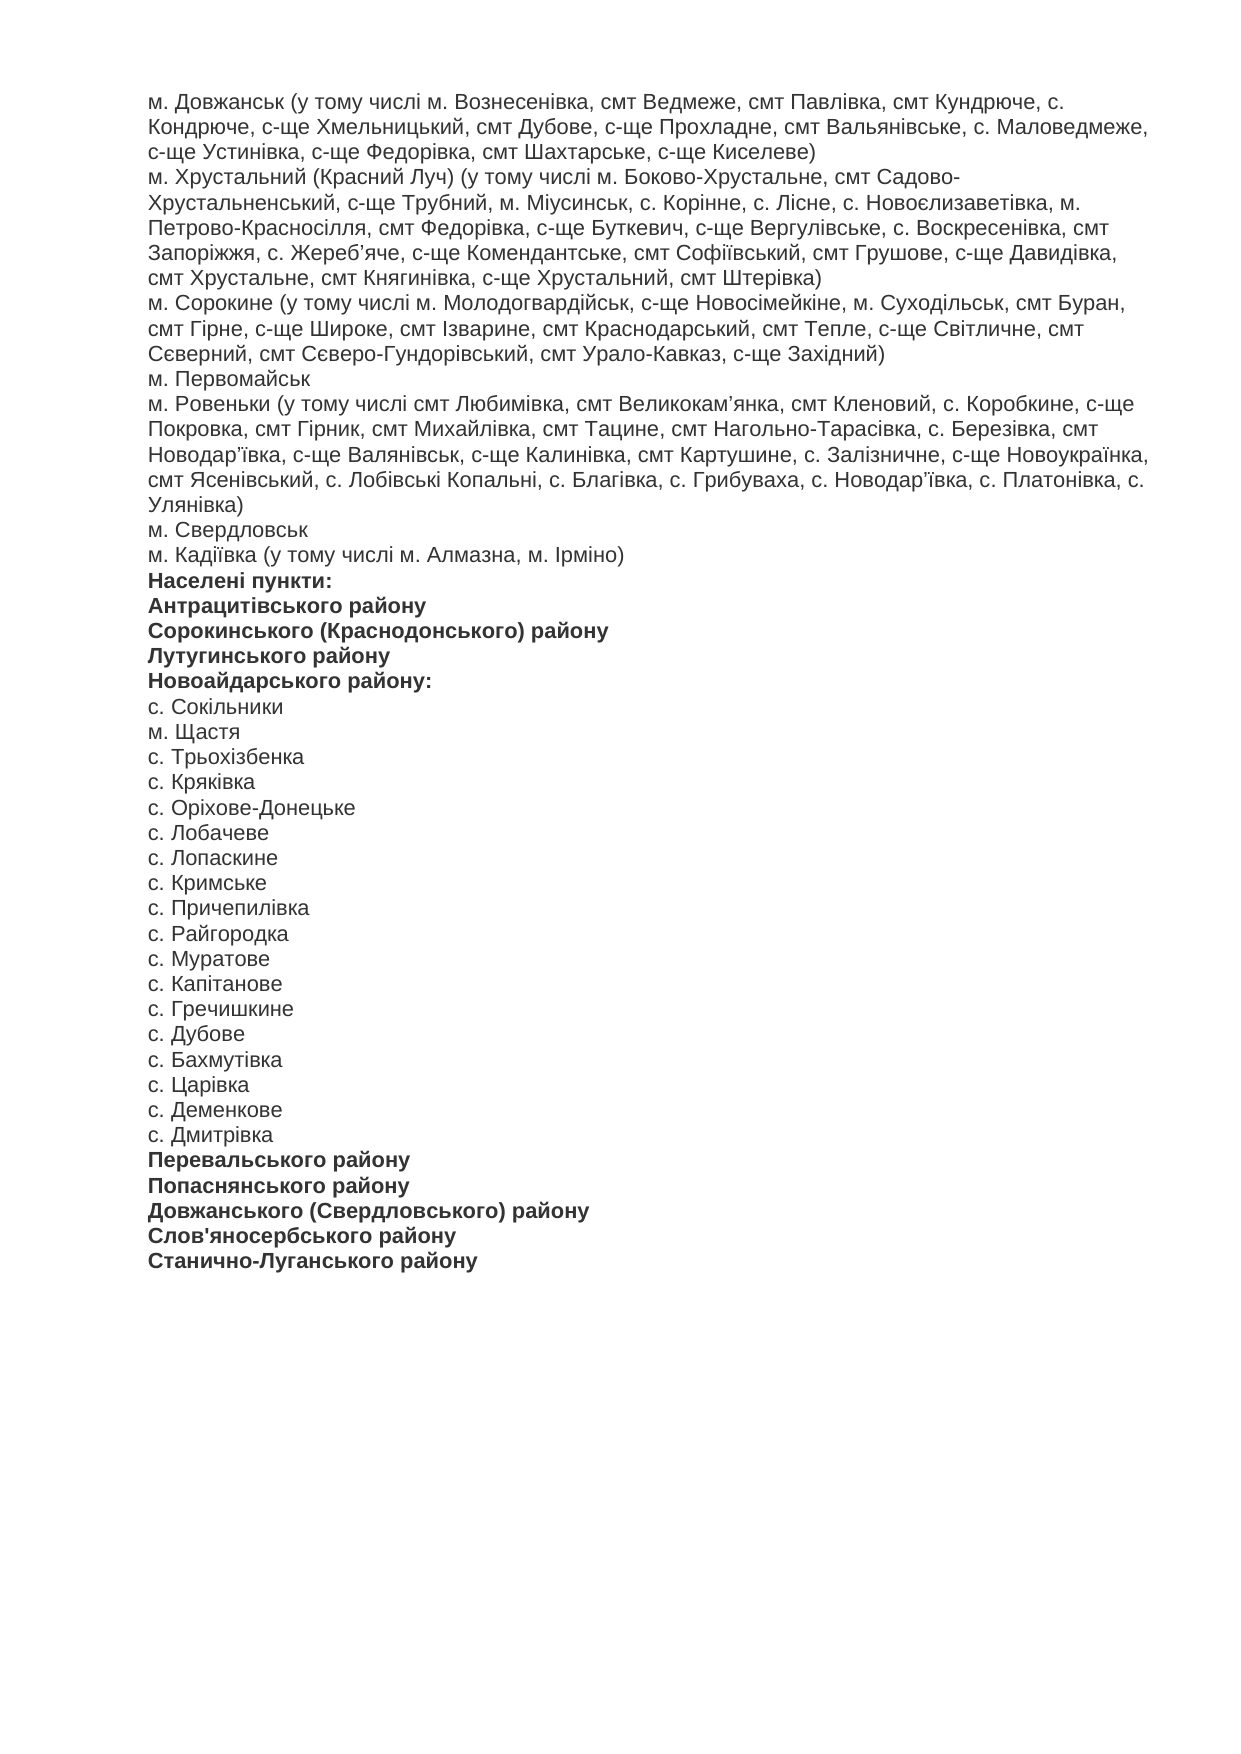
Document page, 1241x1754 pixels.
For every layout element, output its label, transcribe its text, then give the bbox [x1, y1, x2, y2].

text Попаснянського району [148, 1172, 1152, 1198]
text Станично-Луганського району [148, 1248, 1152, 1273]
text Слов'яносербського району [148, 1223, 1152, 1248]
text Новоайдарського району: с. Сокільники м. Щастя с. Трьохізбенка с. Кряківка с. Оріхове-Донецьке с. Лобачеве с. Лопаскине с. Кримське с. Причепилівка с. Райгородка с. Муратове с. Капітанове с. Гречишкине с. Дубове с. Бахмутівка с. Царівка с. Деменкове с. Дмитрівка [148, 668, 1152, 1147]
text Населені пункти: [148, 567, 1152, 593]
text Антрацитівського району [148, 593, 1152, 618]
text Перевальського району [148, 1147, 1152, 1172]
text Довжанського (Свердловського) району [148, 1198, 1152, 1223]
text Сорокинського (Краснодонського) району [148, 618, 1152, 643]
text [148, 88, 1152, 567]
text Лутугинського району [148, 643, 1152, 668]
